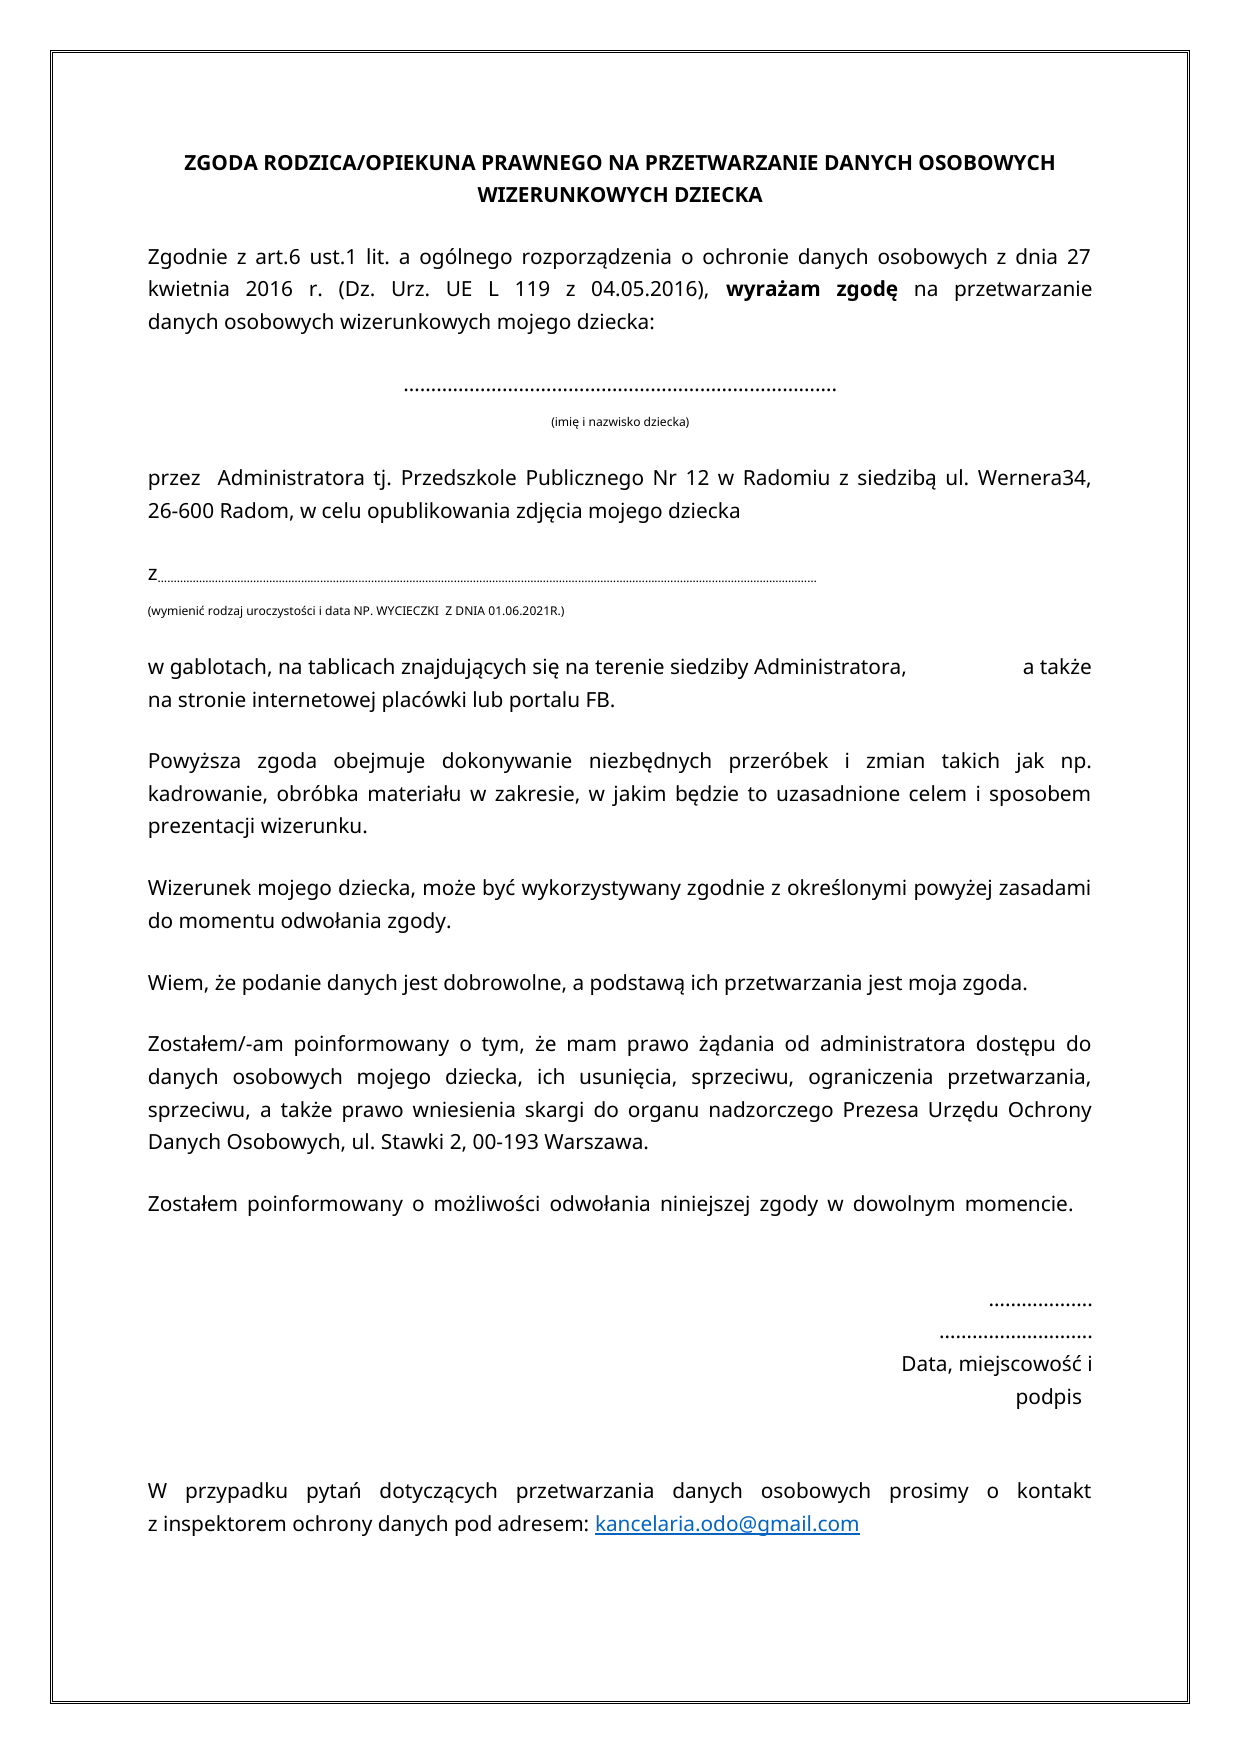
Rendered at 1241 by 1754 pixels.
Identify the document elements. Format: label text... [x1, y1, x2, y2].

text z……………………………………………………………………………………………………………………………………………………………………………………… (wymienić rodzaj uroczystości i data NP. WYCIECZKI Z DNIA 01.06.2021R.) [148, 558, 1093, 619]
text Wiem, że podanie danych jest dobrowolne, a podstawą ich przetwarzania jest moja zgoda. [148, 968, 1093, 996]
text Zostałem poinformowany o możliwości odwołania niniejszej zgody w dowolnym momencie. [148, 1189, 1093, 1251]
text w gablotach, na tablicach znajdujących się na terenie siedziby Administratora, a także na stronie internetowej placówki lub portalu FB. [148, 652, 1093, 713]
text Zgodnie z art.6 ust.1 lit. a ogólnego rozporządzenia o ochronie danych osobowych z dnia 27 kwietnia 2016 r. (Dz. Urz. UE L 119 z 04.05.2016), wyrażam zgodę na przetwarzanie danych osobowych wizerunkowych mojego dziecka: [148, 242, 1093, 336]
text W przypadku pytań dotyczących przetwarzania danych osobowych prosimy o kontakt z inspektorem ochrony danych pod adresem: kancelaria.odo@gmail.com [148, 1477, 1093, 1538]
text Powyższa zgoda obejmuje dokonywanie niezbędnych przeróbek i zmian takich jak np. kadrowanie, obróbka materiału w zakresie, w jakim będzie to uzasadnione celem i sposobem prezentacji wizerunku. [148, 746, 1093, 840]
text Wizerunek mojego dziecka, może być wykorzystywany zgodnie z określonymi powyżej zasadami do momentu odwołania zgody. [148, 873, 1093, 934]
text ZGODA RODZICA/OPIEKUNA PRAWNEGO NA PRZETWARZANIE DANYCH OSOBOWYCH WIZERUNKOWYCH DZIECKA [148, 148, 1093, 209]
text ……………….………………………. Data, miejscowość i podpis [148, 1284, 1093, 1443]
text przez Administratora tj. Przedszkole Publicznego Nr 12 w Radomiu z siedzibą ul. Wernera34, 26-600 Radom, w celu opublikowania zdjęcia mojego dziecka [148, 463, 1093, 524]
text ……………………………………………………………………. (imię i nazwisko dziecka) [148, 369, 1093, 430]
text Zostałem/-am poinformowany o tym, że mam prawo żądania od administratora dostępu do danych osobowych mojego dziecka, ich usunięcia, sprzeciwu, ograniczenia przetwarzania, sprzeciwu, a także prawo wniesienia skargi do organu nadzorczego Prezesa Urzędu Ochrony Danych Osobowych, ul. Stawki 2, 00-193 Warszawa. [148, 1029, 1093, 1156]
